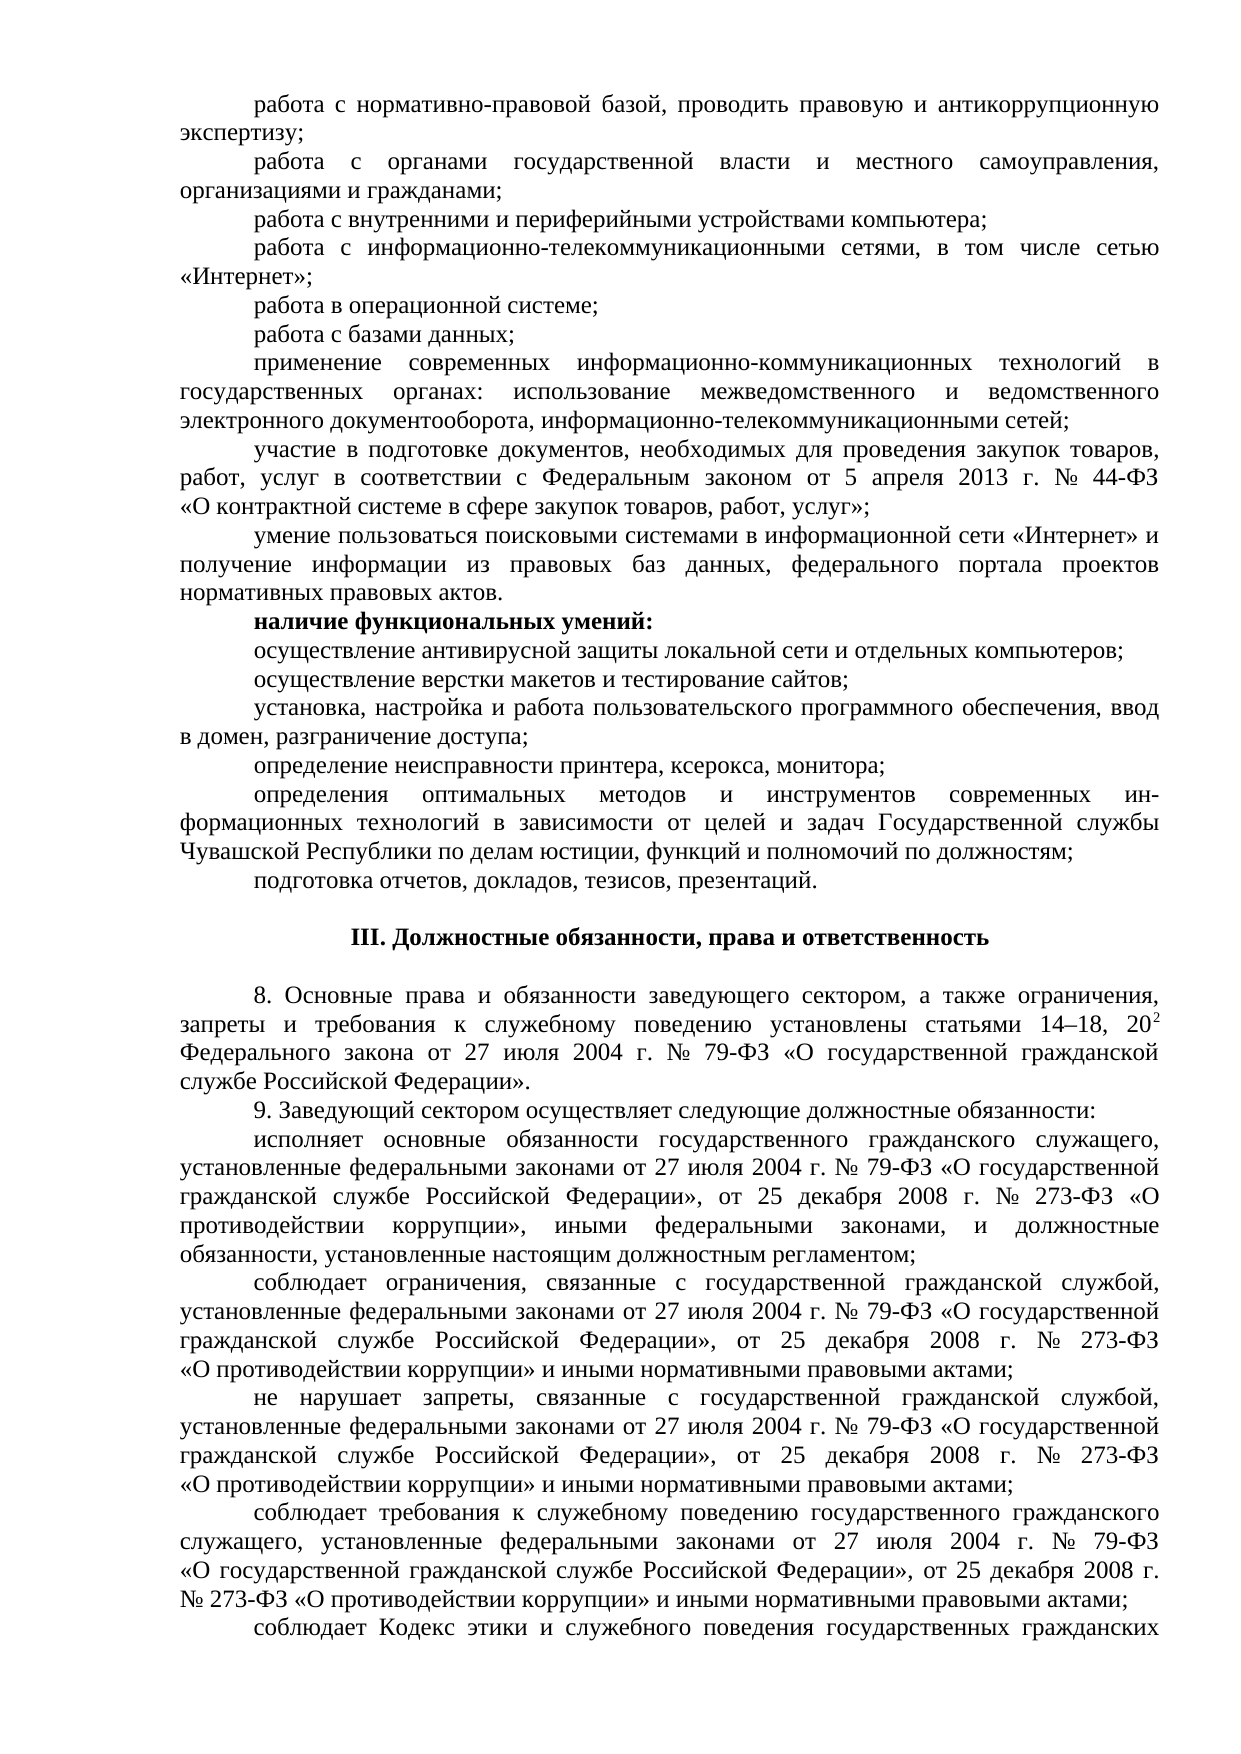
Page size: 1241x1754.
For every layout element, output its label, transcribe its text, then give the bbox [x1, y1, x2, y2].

text работа с нормативно-правовой базой, проводить правовую и антикоррупционную экспертизу; [179, 89, 1160, 146]
text наличие функциональных умений: [179, 606, 1160, 635]
text 8. Основные права и обязанности заведующего сектором, а также ограничения, запреты и требования к служебному поведению установлены статьями 14–18, 202 Федерального закона от 27 июля 2004 г. № 79-ФЗ «О государственной гражданской службе Российской Федерации». [179, 980, 1160, 1095]
text определение неисправности принтера, ксерокса, монитора; [179, 750, 1160, 779]
text установка, настройка и работа пользовательского программного обеспечения, ввод в домен, разграничение доступа; [179, 692, 1160, 750]
text участие в подготовке документов, необходимых для проведения закупок товаров, работ, услуг в соответствии с Федеральным законом от 5 апреля 2013 г. № 44-ФЗ «О контрактной системе в сфере закупок товаров, работ, услуг»; [179, 434, 1160, 520]
text умение пользоваться поисковыми системами в информационной сети «Интернет» и получение информации из правовых баз данных, федерального портала проектов нормативных правовых актов. [179, 520, 1160, 606]
text 9. Заведующий сектором осуществляет следующие должностные обязанности: [179, 1095, 1160, 1124]
text не нарушает запреты, связанные с государственной гражданской службой, установленные федеральными законами от 27 июля 2004 г. № 79-ФЗ «О государственной гражданской службе Российской Федерации», от 25 декабря 2008 г. № 273-ФЗ «О противодействии коррупции» и иными нормативными правовыми актами; [179, 1382, 1160, 1497]
text определения оптимальных методов и инструментов современных ин-формационных технологий в зависимости от целей и задач Государственной службы Чувашской Республики по делам юстиции, функций и полномочий по должностям; [179, 779, 1160, 865]
text работа в операционной системе; [179, 290, 1160, 319]
text соблюдает требования к служебному поведению государственного гражданского служащего, установленные федеральными законами от 27 июля 2004 г. № 79-ФЗ «О государственной гражданской службе Российской Федерации», от 25 декабря 2008 г. № 273-ФЗ «О противодействии коррупции» и иными нормативными правовыми актами; [179, 1497, 1160, 1612]
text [179, 1612, 1160, 1641]
text работа с органами государственной власти и местного самоуправления, организациями и гражданами; [179, 146, 1160, 204]
text исполняет основные обязанности государственного гражданского служащего, установленные федеральными законами от 27 июля 2004 г. № 79-ФЗ «О государственной гражданской службе Российской Федерации», от 25 декабря 2008 г. № 273-ФЗ «О противодействии коррупции», иными федеральными законами, и должностные обязанности, установленные настоящим должностным регламентом; [179, 1124, 1160, 1267]
text работа с внутренними и периферийными устройствами компьютера; [179, 204, 1160, 232]
text подготовка отчетов, докладов, тезисов, презентаций. [179, 865, 1160, 894]
text осуществление антивирусной защиты локальной сети и отдельных компьютеров; [179, 635, 1160, 664]
text работа с информационно-телекоммуникационными сетями, в том числе сетью «Интернет»; [179, 232, 1160, 290]
text работа с базами данных; [179, 319, 1160, 347]
text применение современных информационно-коммуникационных технологий в государственных органах: использование межведомственного и ведомственного электронного документооборота, информационно-телекоммуникационными сетей; [179, 347, 1160, 434]
text соблюдает ограничения, связанные с государственной гражданской службой, установленные федеральными законами от 27 июля 2004 г. № 79-ФЗ «О государственной гражданской службе Российской Федерации», от 25 декабря 2008 г. № 273-ФЗ «О противодействии коррупции» и иными нормативными правовыми актами; [179, 1267, 1160, 1382]
text III. Должностные обязанности, права и ответственность [179, 922, 1160, 951]
text осуществление верстки макетов и тестирование сайтов; [179, 664, 1160, 692]
